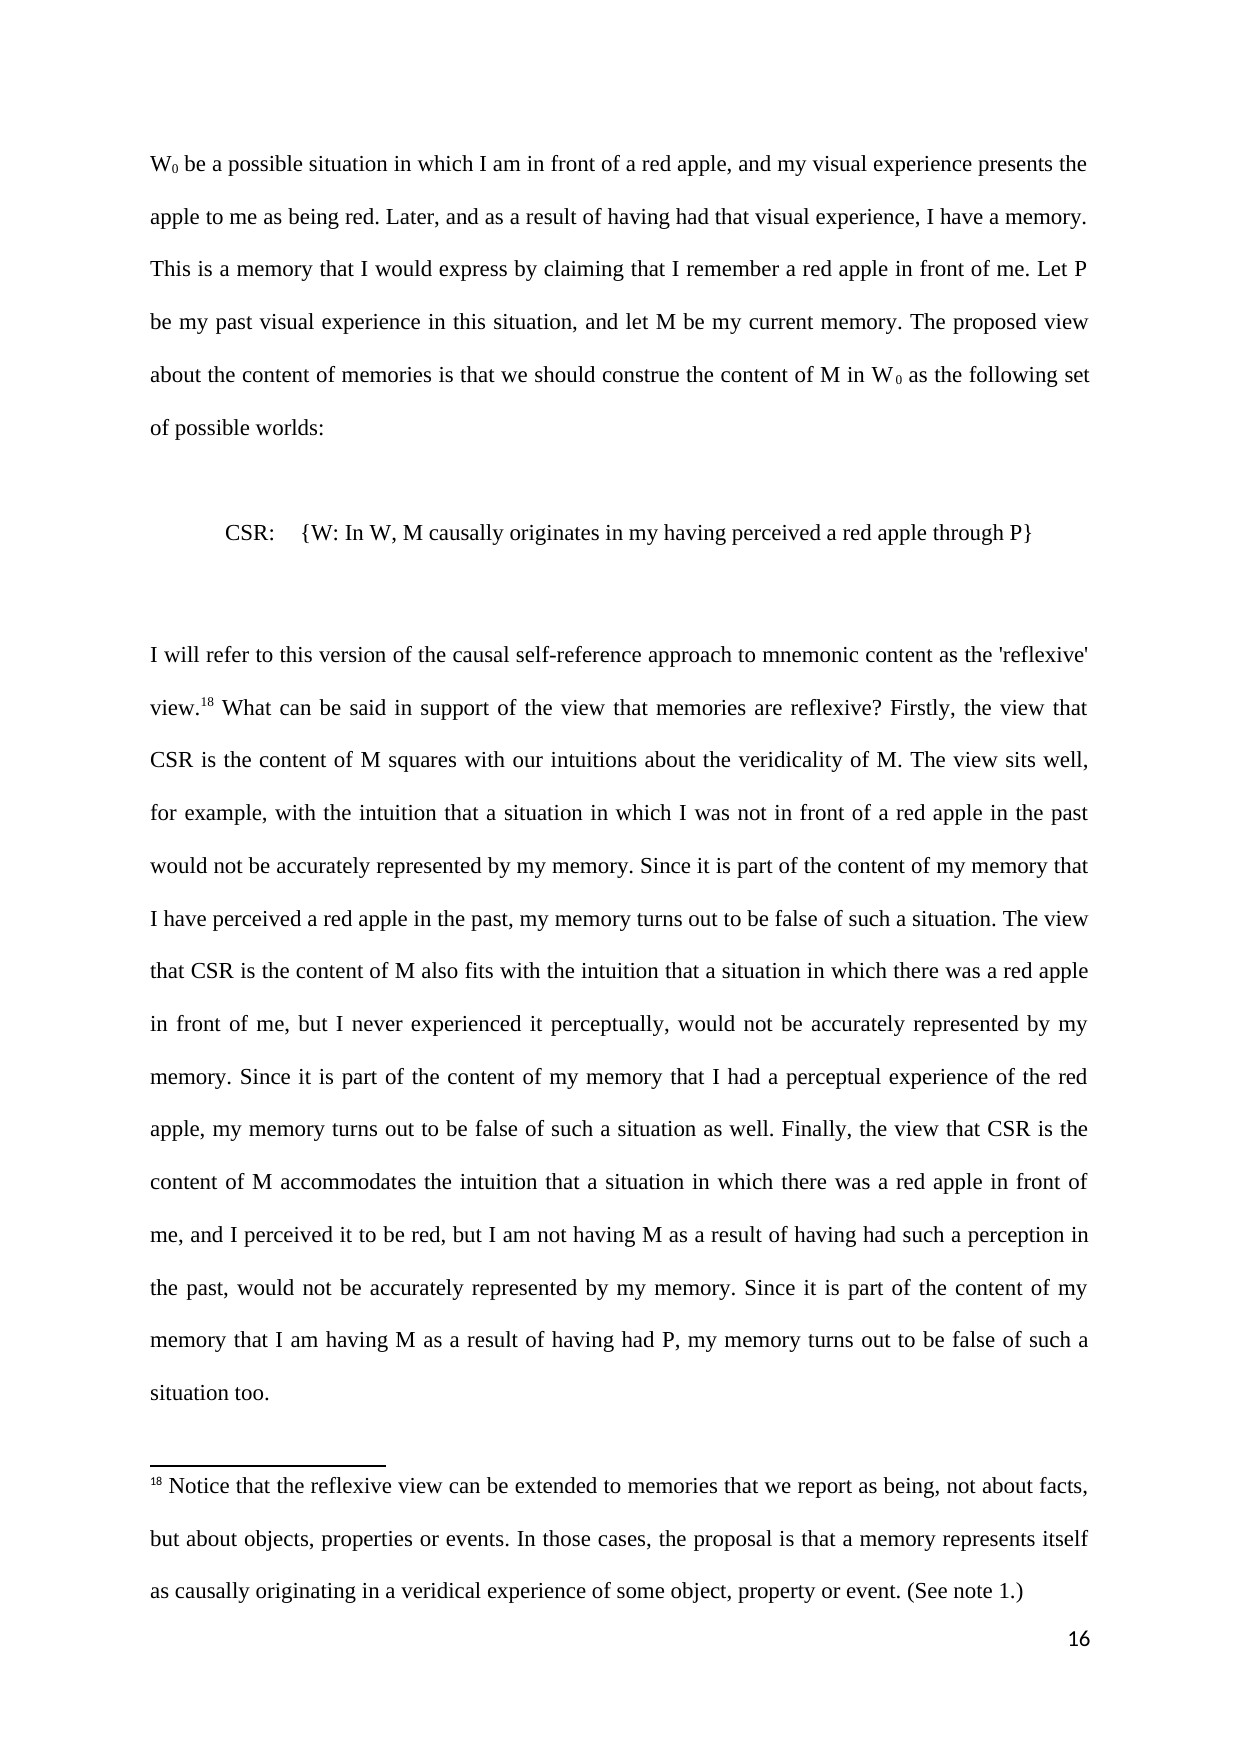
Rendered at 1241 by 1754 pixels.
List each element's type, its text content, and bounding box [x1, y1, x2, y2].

text CSR: {W: In W, M causally originates in my having perceived a red apple through P} [150, 519, 1090, 545]
text I will refer to this version of the causal self-reference approach to mnemonic content as the 'reflexive' view. What can be said in support of the view that memories are reflexive? Firstly, the view that CSR is the content of M squares with our intuitions about the veridicality of M. The view sits well, for example, with the intuition that a situation in which I was not in front of a red apple in the past would not be accurately represented by my memory. Since it is part of the content of my memory that I have perceived a red apple in the past, my memory turns out to be false of such a situation. The view that CSR is the content of M also fits with the intuition that a situation in which there was a red apple in front of me, but I never experienced it perceptually, would not be accurately represented by my memory. Since it is part of the content of my memory that I had a perceptual experience of the red apple, my memory turns out to be false of such a situation as well. Finally, the view that CSR is the content of M accommodates the intuition that a situation in which there was a red apple in front of me, and I perceived it to be red, but I am not having M as a result of having had such a perception in the past, would not be accurately represented by my memory. Since it is part of the content of my memory that I am having M as a result of having had P, my memory turns out to be false of such a situation too. [150, 641, 1090, 1405]
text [150, 150, 1090, 440]
